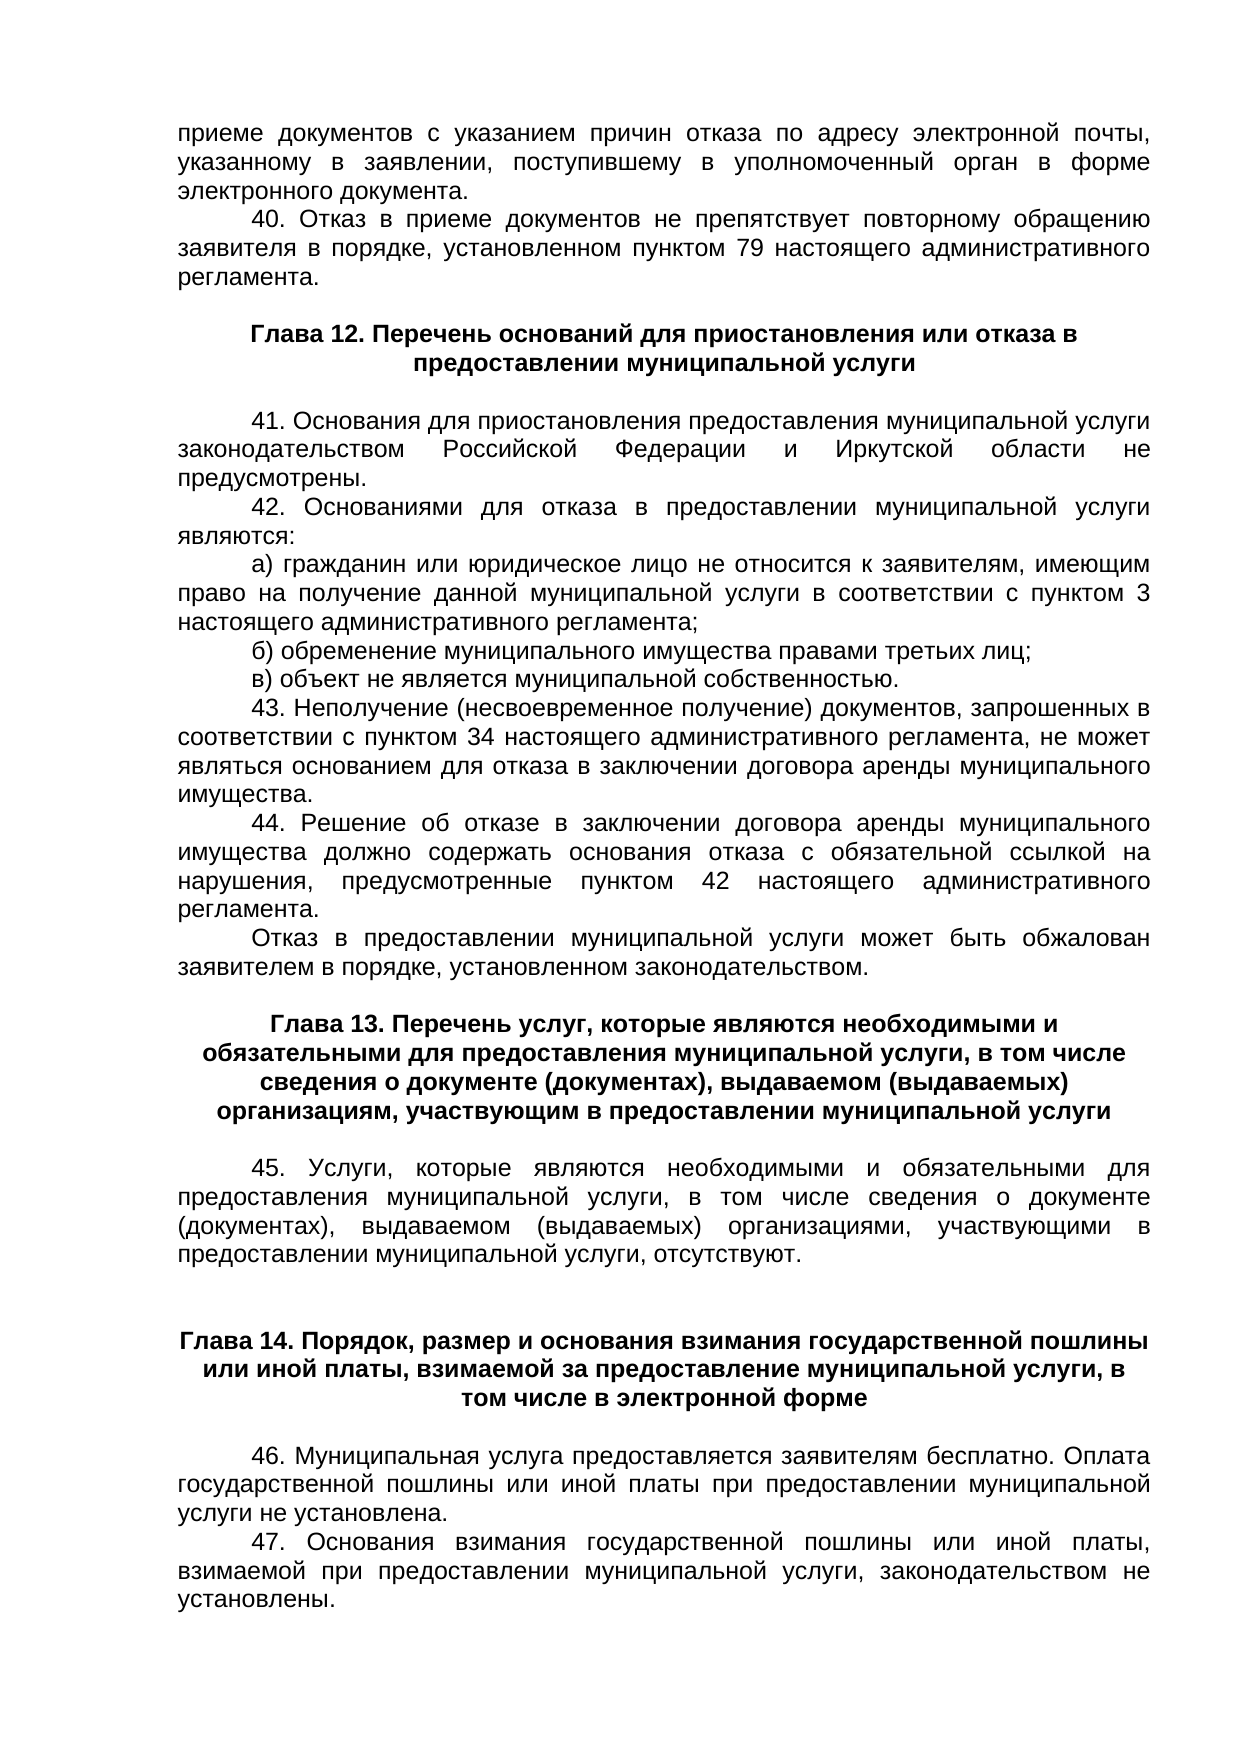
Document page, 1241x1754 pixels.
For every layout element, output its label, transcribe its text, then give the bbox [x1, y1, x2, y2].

text а) гражданин или юридическое лицо не относится к заявителям, имеющим право на получение данной муниципальной услуги в соответствии с пунктом 3 настоящего административного регламента; [177, 549, 1152, 636]
text 40. Отказ в приеме документов не препятствует повторному обращению заявителя в порядке, установленном пунктом 79 настоящего административного регламента. [177, 204, 1152, 291]
text Глава 13. Перечень услуг, которые являются необходимыми и обязательными для предоставления муниципальной услуги, в том числе сведения о документе (документах), выдаваемом (выдаваемых) организациям, участвующим в предоставлении муниципальной услуги [177, 1009, 1152, 1124]
text Глава 12. Перечень оснований для приостановления или отказа в предоставлении муниципальной услуги [177, 319, 1152, 377]
text 44. Решение об отказе в заключении договора аренды муниципального имущества должно содержать основания отказа с обязательной ссылкой на нарушения, предусмотренные пунктом 42 настоящего административного регламента. [177, 808, 1152, 923]
text 46. Муниципальная услуга предоставляется заявителям бесплатно. Оплата государственной пошлины или иной платы при предоставлении муниципальной услуги не установлена. [177, 1441, 1152, 1527]
text 47. Основания взимания государственной пошлины или иной платы, взимаемой при предоставлении муниципальной услуги, законодательством не установлены. [177, 1527, 1152, 1613]
text 43. Неполучение (несвоевременное получение) документов, запрошенных в соответствии с пунктом 34 настоящего административного регламента, не может являться основанием для отказа в заключении договора аренды муниципального имущества. [177, 693, 1152, 808]
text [177, 118, 1152, 204]
text Отказ в предоставлении муниципальной услуги может быть обжалован заявителем в порядке, установленном законодательством. [177, 923, 1152, 981]
text 41. Основания для приостановления предоставления муниципальной услуги законодательством Российской Федерации и Иркутской области не предусмотрены. [177, 406, 1152, 492]
text в) объект не является муниципальной собственностью. [177, 664, 1152, 693]
text 45. Услуги, которые являются необходимыми и обязательными для предоставления муниципальной услуги, в том числе сведения о документе (документах), выдаваемом (выдаваемых) организациями, участвующими в предоставлении муниципальной услуги, отсутствуют. [177, 1153, 1152, 1268]
text Глава 14. Порядок, размер и основания взимания государственной пошлины или иной платы, взимаемой за предоставление муниципальной услуги, в том числе в электронной форме [177, 1326, 1152, 1412]
text 42. Основаниями для отказа в предоставлении муниципальной услуги являются: [177, 492, 1152, 549]
text б) обременение муниципального имущества правами третьих лиц; [177, 636, 1152, 664]
